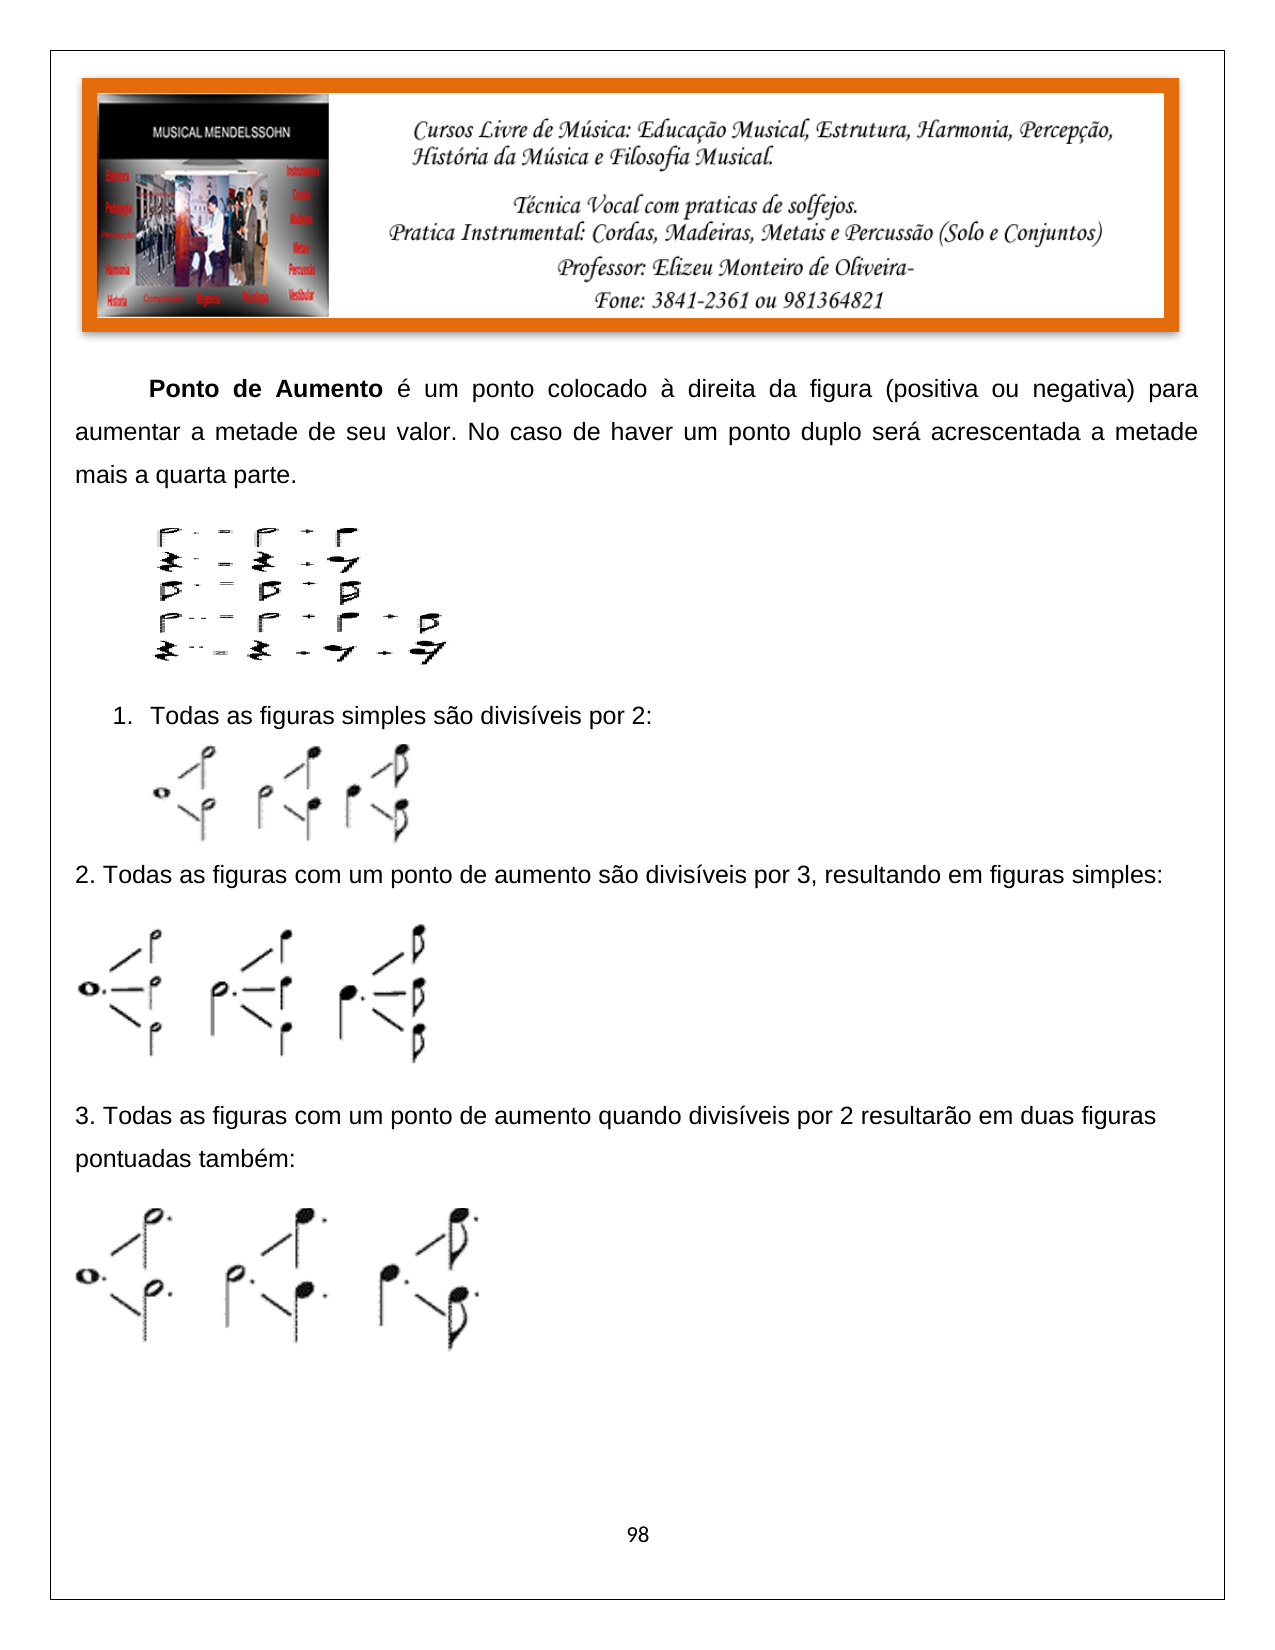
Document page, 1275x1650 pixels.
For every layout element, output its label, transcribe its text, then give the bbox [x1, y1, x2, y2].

text 2. Todas as figuras com um ponto de aumento são divisíveis por 3, resultando em figuras simples: [75, 860, 1200, 889]
picture [75, 923, 443, 1067]
list Todas as figuras simples são divisíveis por 2: [112, 701, 1200, 730]
text Ponto de Aumento é um ponto colocado à direita da figura (positiva ou negativa) para aumentar a metade de seu valor. No caso de haver um ponto duplo será acrescentada a metade mais a quarta parte. [75, 374, 1200, 489]
text 3. Todas as figuras com um ponto de aumento quando divisíveis por 2 resultarão em duas figuras pontuadas também: [75, 1101, 1200, 1173]
picture [97, 93, 1164, 318]
picture [75, 1208, 480, 1352]
